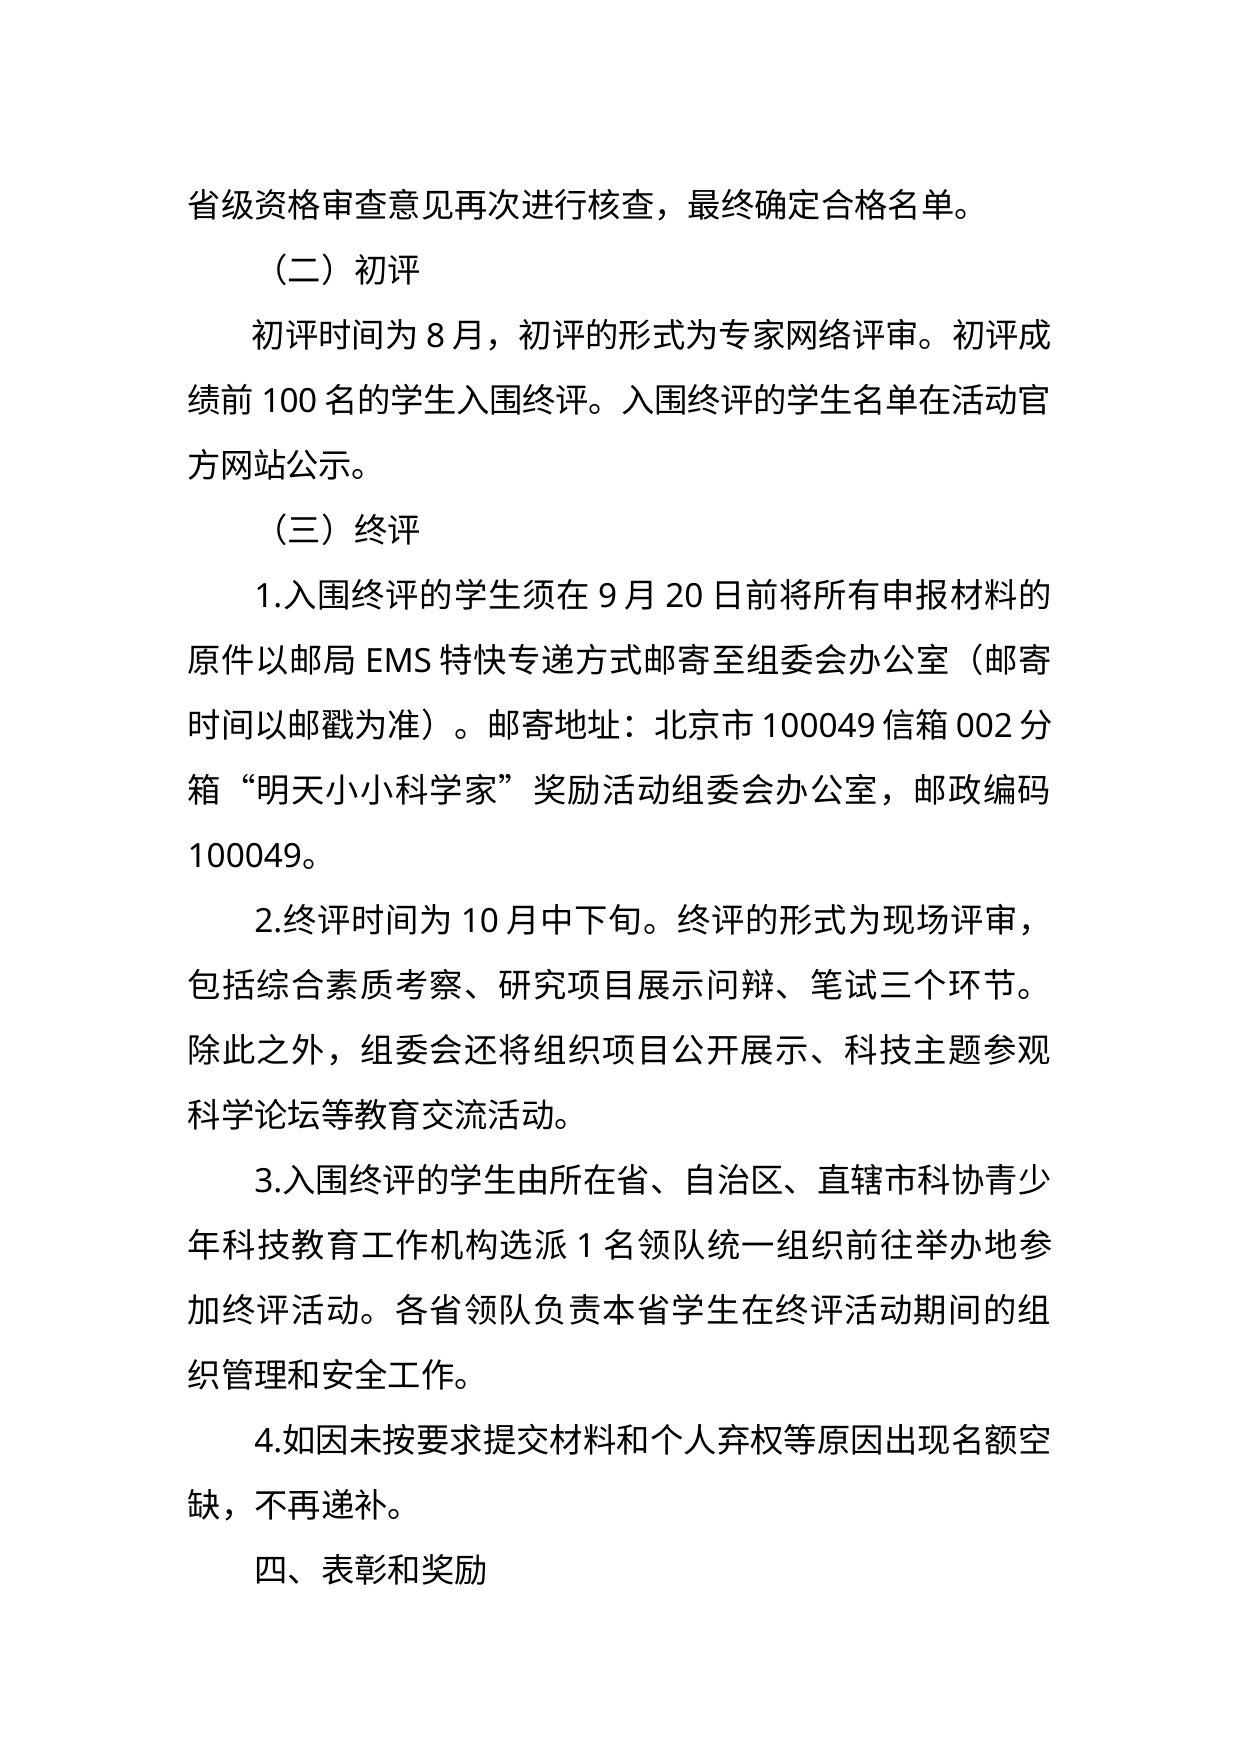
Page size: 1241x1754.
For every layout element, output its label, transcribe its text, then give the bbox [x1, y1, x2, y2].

text （三）终评 [187, 487, 1053, 552]
text 4.如因未按要求提交材料和个人弃权等原因出现名额空缺，不再递补。 [187, 1397, 1053, 1527]
text 3.入围终评的学生由所在省、自治区、直辖市科协青少年科技教育工作机构选派1名领队统一组织前往举办地参加终评活动。各省领队负责本省学生在终评活动期间的组织管理和安全工作。 [187, 1137, 1053, 1397]
text 2.终评时间为10月中下旬。终评的形式为现场评审，包括综合素质考察、研究项目展示问辩、笔试三个环节。除此之外，组委会还将组织项目公开展示、科技主题参观、科学论坛等教育交流活动。 [187, 877, 1053, 1137]
text 1.入围终评的学生须在9月20日前将所有申报材料的原件以邮局EMS特快专递方式邮寄至组委会办公室（邮寄时间以邮戳为准）。邮寄地址：北京市100049信箱002分箱“明天小小科学家”奖励活动组委会办公室，邮政编码：100049。 [187, 552, 1053, 877]
text 四、表彰和奖励 [187, 1527, 1053, 1592]
text 初评时间为8月，初评的形式为专家网络评审。初评成绩前100名的学生入围终评。入围终评的学生名单在活动官方网站公示。 [187, 292, 1053, 487]
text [187, 162, 1053, 227]
text （二）初评 [187, 227, 1053, 292]
